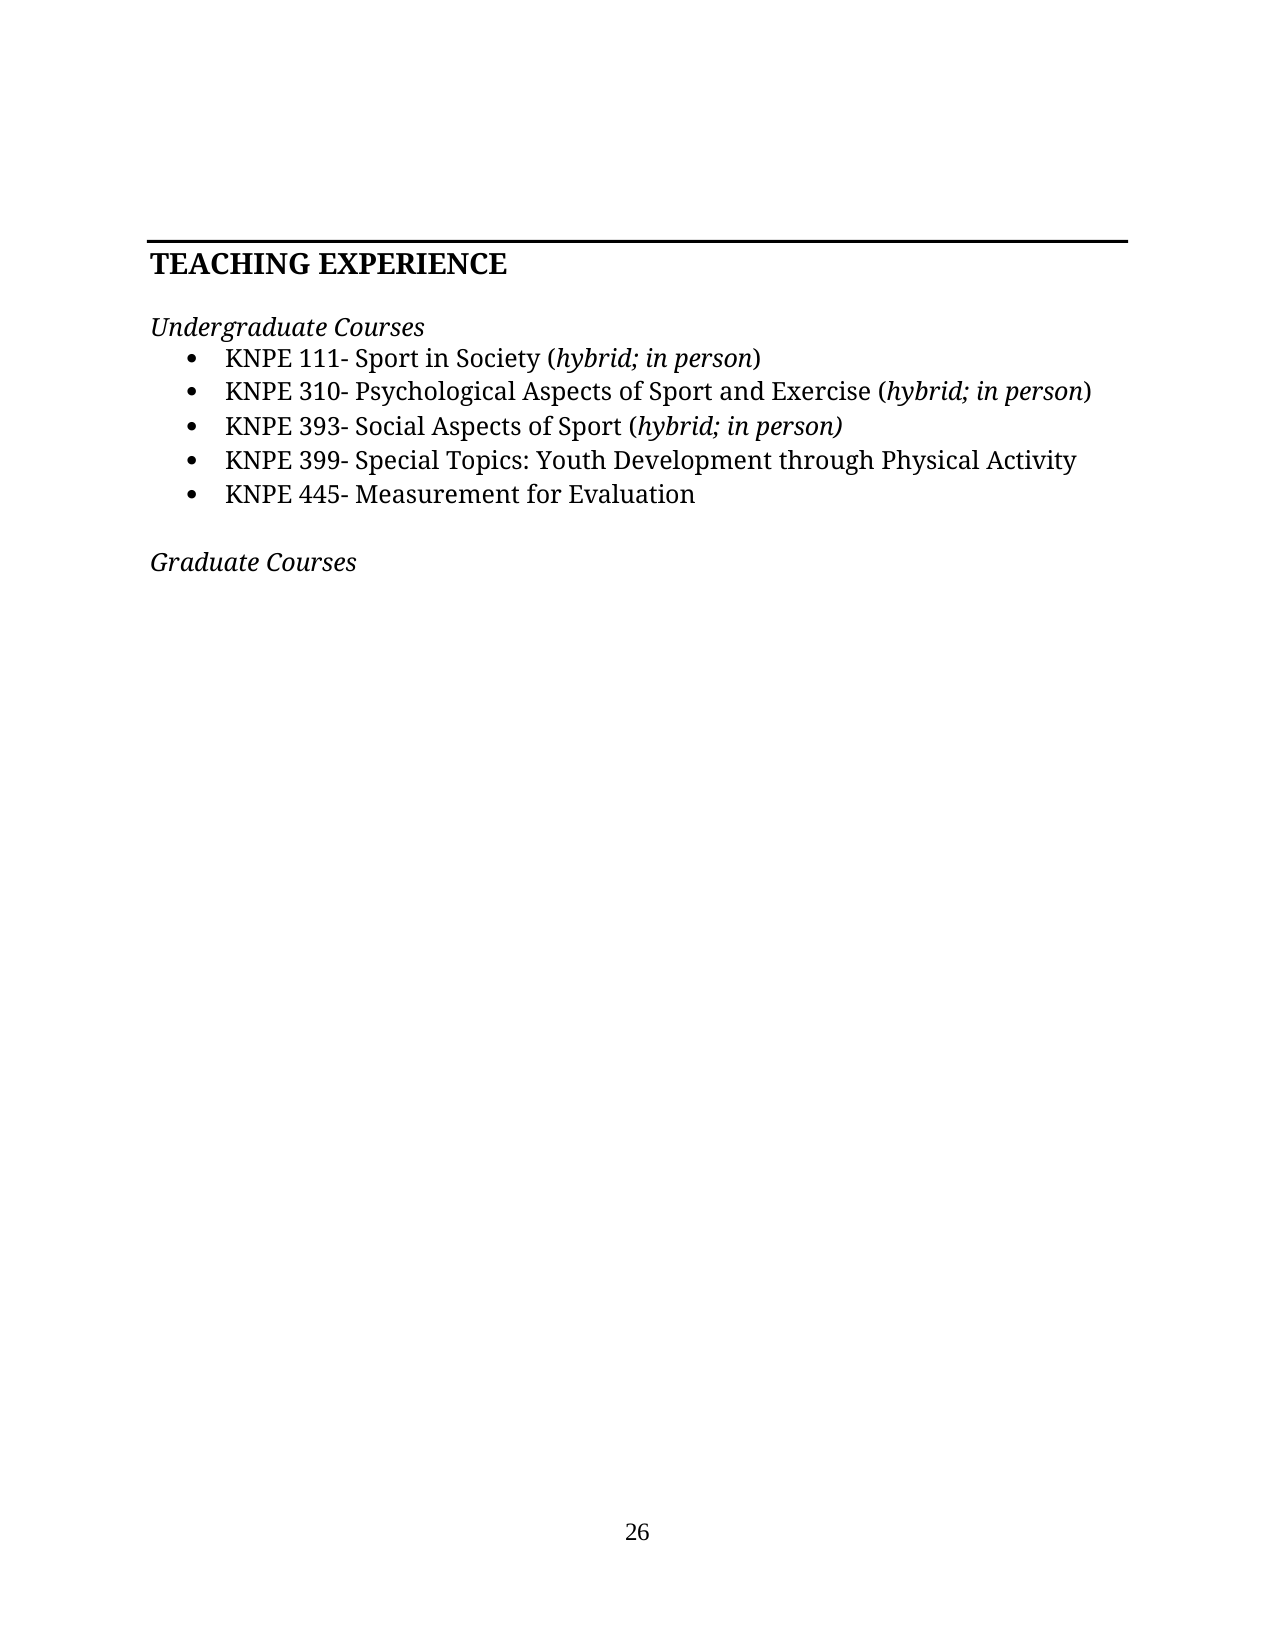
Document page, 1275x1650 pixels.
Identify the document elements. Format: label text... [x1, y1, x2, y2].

text Graduate Courses [150, 544, 1139, 578]
list KNPE 310- Psychological Aspects of Sport and Exercise (hybrid; in person) [187, 374, 1139, 408]
list KNPE 111- Sport in Society (hybrid; in person) [187, 342, 1139, 374]
list KNPE 399- Special Topics: Youth Development through Physical Activity [187, 442, 1139, 476]
list KNPE 445- Measurement for Evaluation [187, 476, 1139, 510]
subtitle TEACHING EXPERIENCE [150, 205, 1139, 283]
text Undergraduate Courses [150, 314, 1139, 342]
list KNPE 393- Social Aspects of Sport (hybrid; in person) [187, 408, 1139, 442]
